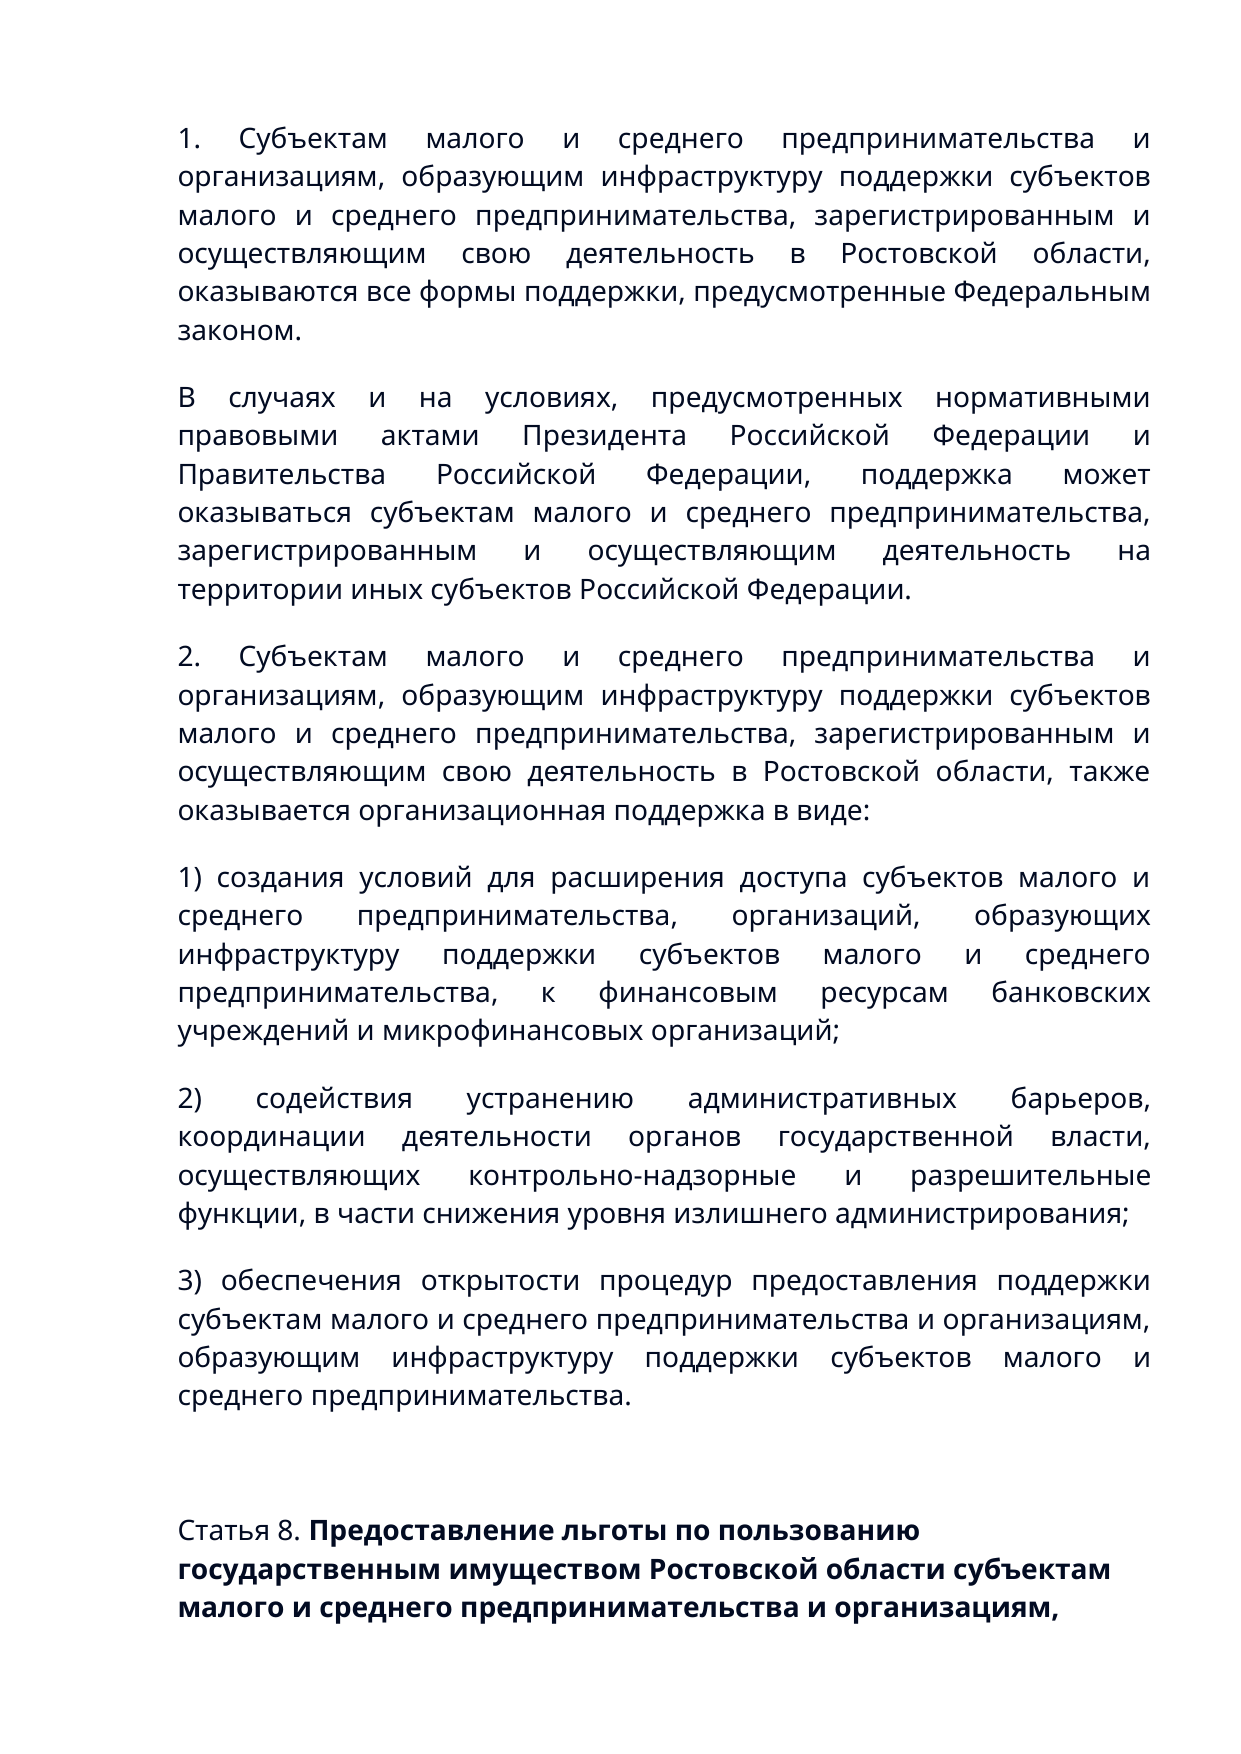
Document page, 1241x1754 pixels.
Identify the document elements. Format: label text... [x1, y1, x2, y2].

text 1) создания условий для расширения доступа субъектов малого и среднего предпринимательства, организаций, образующих инфраструктуру поддержки субъектов малого и среднего предпринимательства, к финансовым ресурсам банковских учреждений и микрофинансовых организаций; [177, 857, 1152, 1049]
text 2. Субъектам малого и среднего предпринимательства и организациям, образующим инфраструктуру поддержки субъектов малого и среднего предпринимательства, зарегистрированным и осуществляющим свою деятельность в Ростовской области, также оказывается организационная поддержка в виде: [177, 636, 1152, 828]
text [177, 1511, 1152, 1626]
text В случаях и на условиях, предусмотренных нормативными правовыми актами Президента Российской Федерации и Правительства Российской Федерации, поддержка может оказываться субъектам малого и среднего предпринимательства, зарегистрированным и осуществляющим деятельность на территории иных субъектов Российской Федерации. [177, 377, 1152, 607]
text 3) обеспечения открытости процедур предоставления поддержки субъектам малого и среднего предпринимательства и организациям, образующим инфраструктуру поддержки субъектов малого и среднего предпринимательства. [177, 1261, 1152, 1414]
text 1. Субъектам малого и среднего предпринимательства и организациям, образующим инфраструктуру поддержки субъектов малого и среднего предпринимательства, зарегистрированным и осуществляющим свою деятельность в Ростовской области, оказываются все формы поддержки, предусмотренные Федеральным законом. [177, 118, 1152, 348]
text 2) содействия устранению административных барьеров, координации деятельности органов государственной власти, осуществляющих контрольно-надзорные и разрешительные функции, в части снижения уровня излишнего администрирования; [177, 1078, 1152, 1231]
